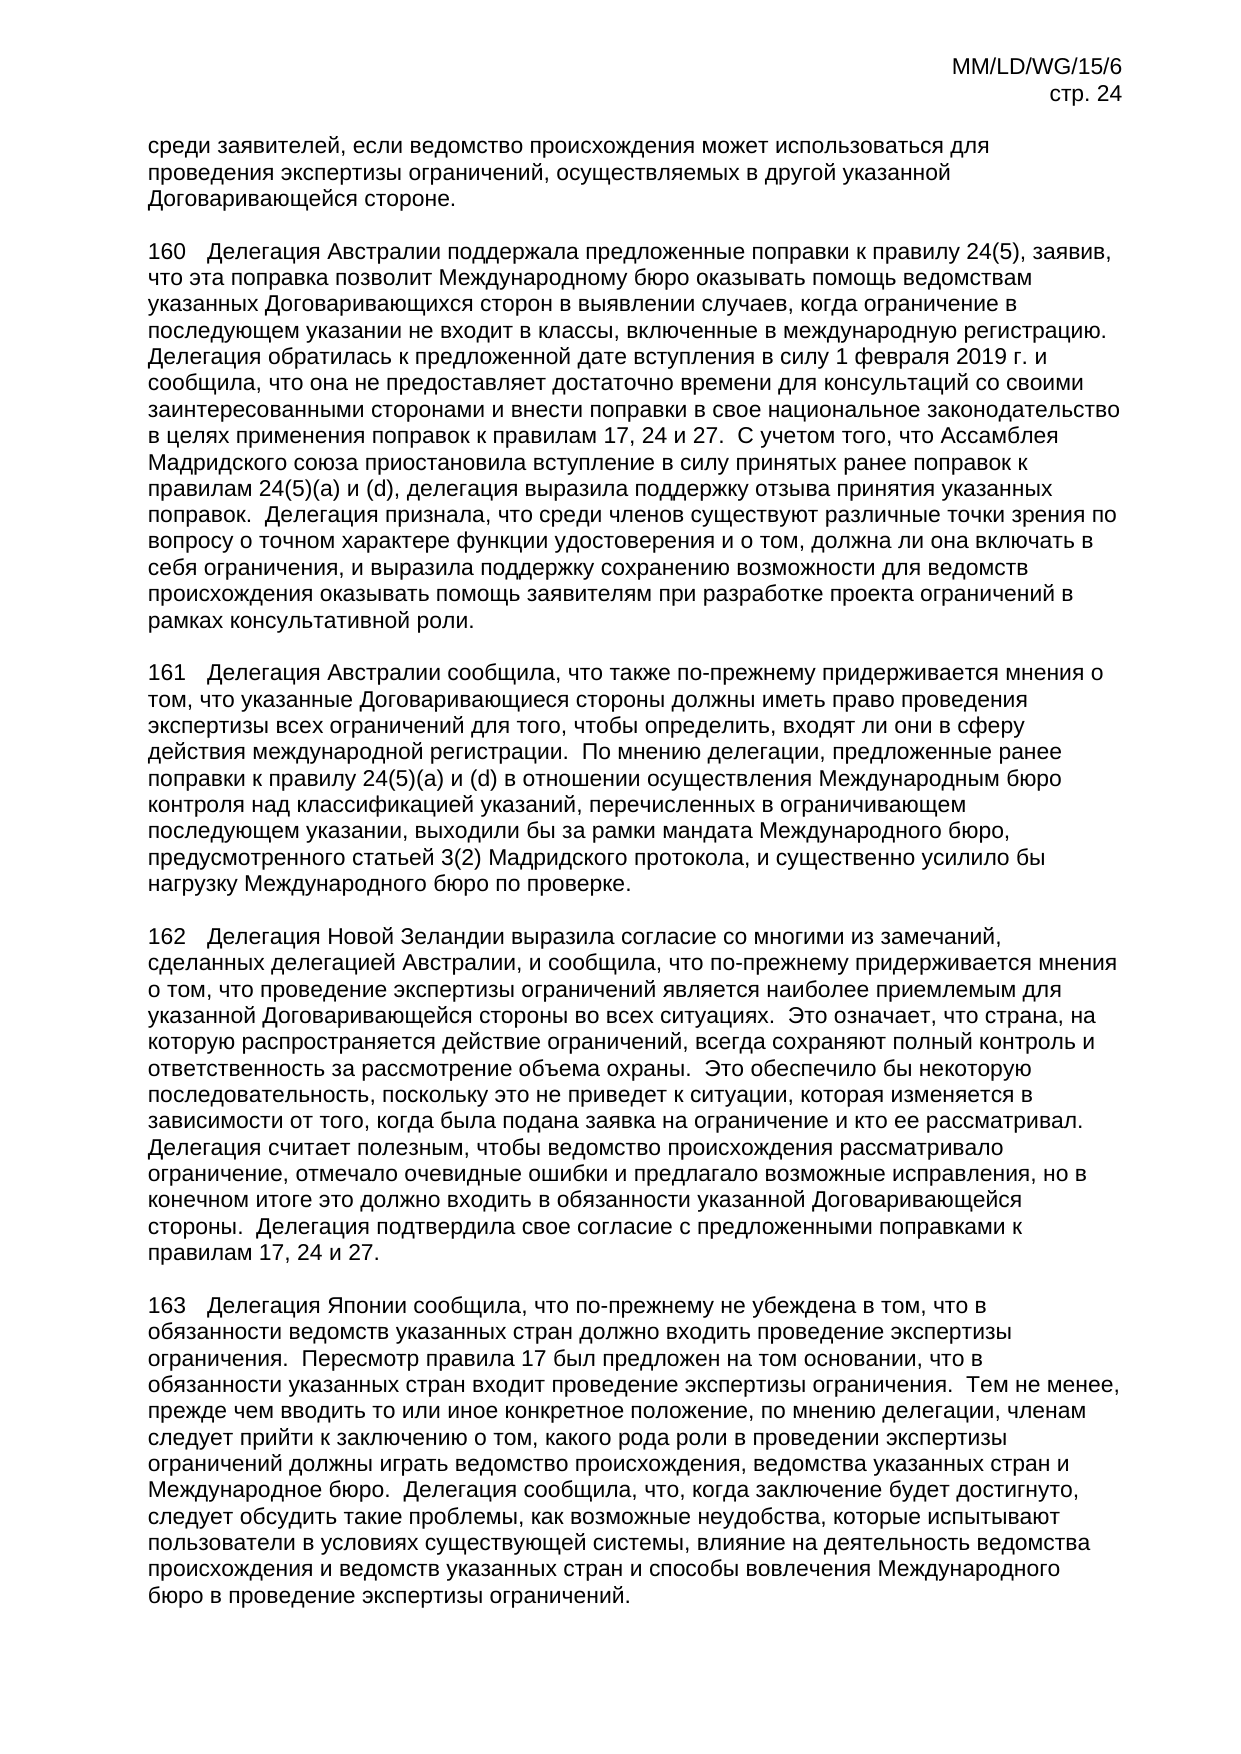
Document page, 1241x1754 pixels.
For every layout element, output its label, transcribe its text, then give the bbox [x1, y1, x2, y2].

text Делегация Австралии сообщила, что также по-прежнему придерживается мнения о том, что указанные Договаривающиеся стороны должны иметь право проведения экспертизы всех ограничений для того, чтобы определить, входят ли они в сферу действия международной регистрации. По мнению делегации, предложенные ранее поправки к правилу 24(5)(a) и (d) в отношении осуществления Международным бюро контроля над классификацией указаний, перечисленных в ограничивающем последующем указании, выходили бы за рамки мандата Международного бюро, предусмотренного статьей 3(2) Мадридского протокола, и существенно усилило бы нагрузку Международного бюро по проверке. [148, 659, 1122, 896]
text Делегация Японии сообщила, что по-прежнему не убеждена в том, что в обязанности ведомств указанных стран должно входить проведение экспертизы ограничения. Пересмотр правила 17 был предложен на том основании, что в обязанности указанных стран входит проведение экспертизы ограничения. Тем не менее, прежде чем вводить то или иное конкретное положение, по мнению делегации, членам следует прийти к заключению о том, какого рода роли в проведении экспертизы ограничений должны играть ведомство происхождения, ведомства указанных стран и Международное бюро. Делегация сообщила, что, когда заключение будет достигнуто, следует обсудить такие проблемы, как возможные неудобства, которые испытывают пользователи в условиях существующей системы, влияние на деятельность ведомства происхождения и ведомств указанных стран и способы вовлечения Международного бюро в проведение экспертизы ограничений. [148, 1292, 1122, 1608]
text Делегация Новой Зеландии выразила согласие со многими из замечаний, сделанных делегацией Австралии, и сообщила, что по-прежнему придерживается мнения о том, что проведение экспертизы ограничений является наиболее приемлемым для указанной Договаривающейся стороны во всех ситуациях. Это означает, что страна, на которую распространяется действие ограничений, всегда сохраняют полный контроль и ответственность за рассмотрение объема охраны. Это обеспечило бы некоторую последовательность, поскольку это не приведет к ситуации, которая изменяется в зависимости от того, когда была подана заявка на ограничение и кто ее рассматривал. Делегация считает полезным, чтобы ведомство происхождения рассматривало ограничение, отмечало очевидные ошибки и предлагало возможные исправления, но в конечном итоге это должно входить в обязанности указанной Договаривающейся стороны. Делегация подтвердила свое согласие с предложенными поправками к правилам 17, 24 и 27. [148, 923, 1122, 1265]
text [148, 132, 1122, 211]
text Делегация Австралии поддержала предложенные поправки к правилу 24(5), заявив, что эта поправка позволит Международному бюро оказывать помощь ведомствам указанных Договаривающихся сторон в выявлении случаев, когда ограничение в последующем указании не входит в классы, включенные в международную регистрацию. Делегация обратилась к предложенной дате вступления в силу 1 февраля 2019 г. и сообщила, что она не предоставляет достаточно времени для консультаций со своими заинтересованными сторонами и внести поправки в свое национальное законодательство в целях применения поправок к правилам 17, 24 и 27. С учетом того, что Ассамблея Мадридского союза приостановила вступление в силу принятых ранее поправок к правилам 24(5)(a) и (d), делегация выразила поддержку отзыва принятия указанных поправок. Делегация признала, что среди членов существуют различные точки зрения по вопросу о точном характере функции удостоверения и о том, должна ли она включать в себя ограничения, и выразила поддержку сохранению возможности для ведомств происхождения оказывать помощь заявителям при разработке проекта ограничений в рамках консультативной роли. [148, 238, 1122, 633]
